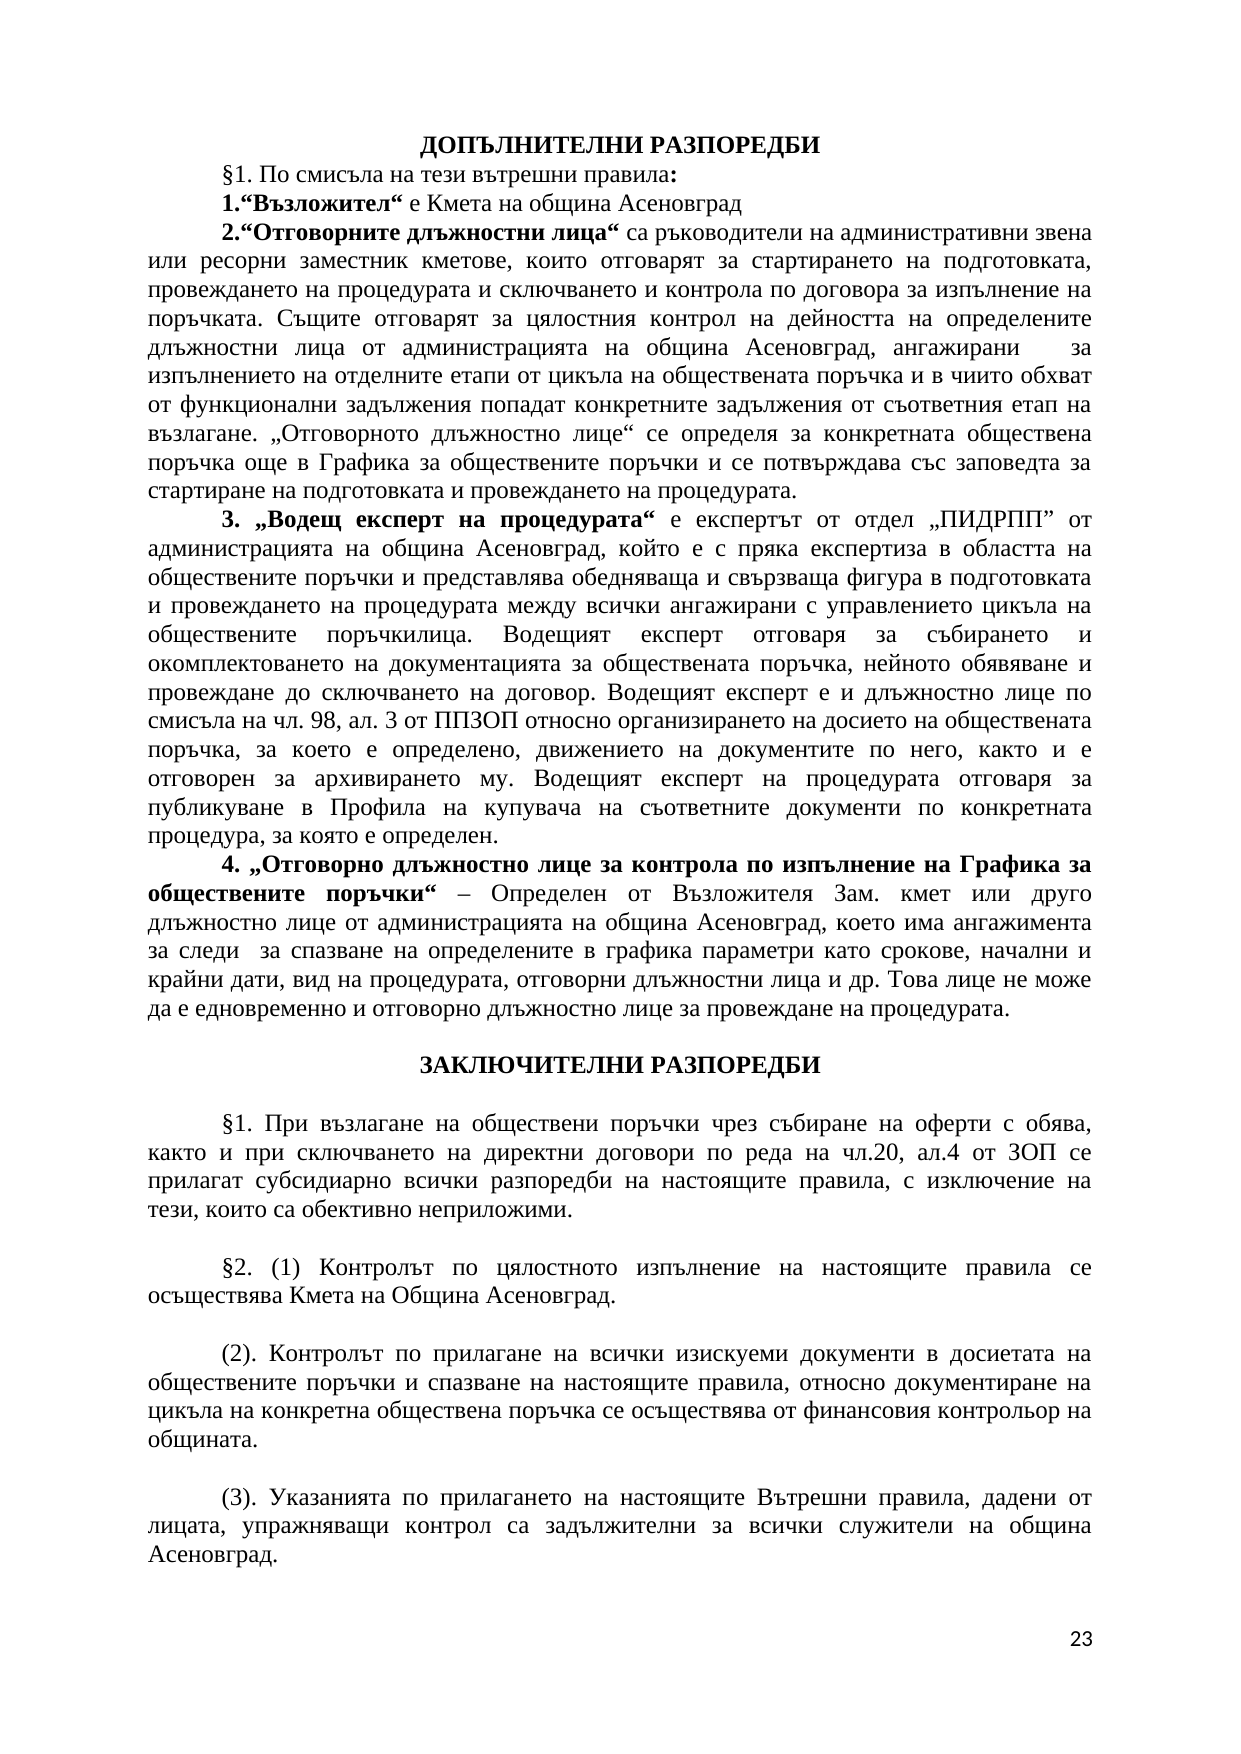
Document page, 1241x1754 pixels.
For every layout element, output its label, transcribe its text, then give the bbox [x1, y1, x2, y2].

text §2. (1) Контролът по цялостното изпълнение на настоящите правила се осъществява Кмета на Община Асеновград. [148, 1252, 1093, 1309]
text §1. По смисъла на тези вътрешни правила: [148, 159, 1093, 188]
text 3. „Водещ експерт на процедурата“ е експертът от отдел „ПИДРПП” от администрацията на община Асеновград, който е с пряка експертиза в областта на обществените поръчки и представлява обедняваща и свързваща фигура в подготовката и провеждането на процедурата между всички ангажирани с управлението цикъла на обществените поръчкилица. Водещият експерт отговаря за събирането и окомплектоването на документацията за обществената поръчка, нейното обявяване и провеждане до сключването на договор. Водещият експерт е и длъжностно лице по смисъла на чл. 98, ал. 3 от ППЗОП относно организирането на досието на обществената поръчка, за което е определено, движението на документите по него, както и е отговорен за архивирането му. Водещият експерт на процедурата отговаря за публикуване в Профила на купувача на съответните документи по конкретната процедура, за която е определен. [148, 504, 1093, 849]
text (2). Контролът по прилагане на всички изискуеми документи в досиетата на обществените поръчки и спазване на настоящите правила, относно документиране на цикъла на конкретна обществена поръчка се осъществява от финансовия контрольор на общината. [148, 1338, 1093, 1453]
text (3). Указанията по прилагането на настоящите Вътрешни правила, дадени от лицата, упражняващи контрол са задължителни за всички служители на община Асеновград. [148, 1482, 1093, 1568]
text §1. При възлагане на обществени поръчки чрез събиране на оферти с обява, както и при сключването на директни договори по реда на чл.20, ал.4 от ЗОП се прилагат субсидиарно всички разпоредби на настоящите правила, с изключение на тези, които са обективно неприложими. [148, 1108, 1093, 1223]
text ДОПЪЛНИТЕЛНИ РАЗПОРЕДБИ [148, 130, 1093, 159]
text 4. „Отговорно длъжностно лице за контрола по изпълнение на Графика за обществените поръчки“ – Определен от Възложителя Зам. кмет или друго длъжностно лице от администрацията на община Асеновград, което има ангажимента за следи за спазване на определените в графика параметри като срокове, начални и крайни дати, вид на процедурата, отговорни длъжностни лица и др. Това лице не може да е едновременно и отговорно длъжностно лице за провеждане на процедурата. [148, 849, 1093, 1022]
text 1.“Възложител“ е Кмета на община Асеновград [148, 188, 1093, 217]
text ЗАКЛЮЧИТЕЛНИ РАЗПОРЕДБИ [148, 1050, 1093, 1079]
text 2.“Отговорните длъжностни лица“ са ръководители на административни звена или ресорни заместник кметове, които отговарят за стартирането на подготовката, провеждането на процедурата и сключването и контрола по договора за изпълнение на поръчката. Същите отговарят за цялостния контрол на дейността на определените длъжностни лица от администрацията на община Асеновград, ангажирани за изпълнението на отделните етапи от цикъла на обществената поръчка и в чиито обхват от функционални задължения попадат конкретните задължения от съответния етап на възлагане. „Отговорното длъжностно лице“ се определя за конкретната обществена поръчка още в Графика за обществените поръчки и се потвърждава със заповедта за стартиране на подготовката и провеждането на процедурата. [148, 217, 1093, 504]
